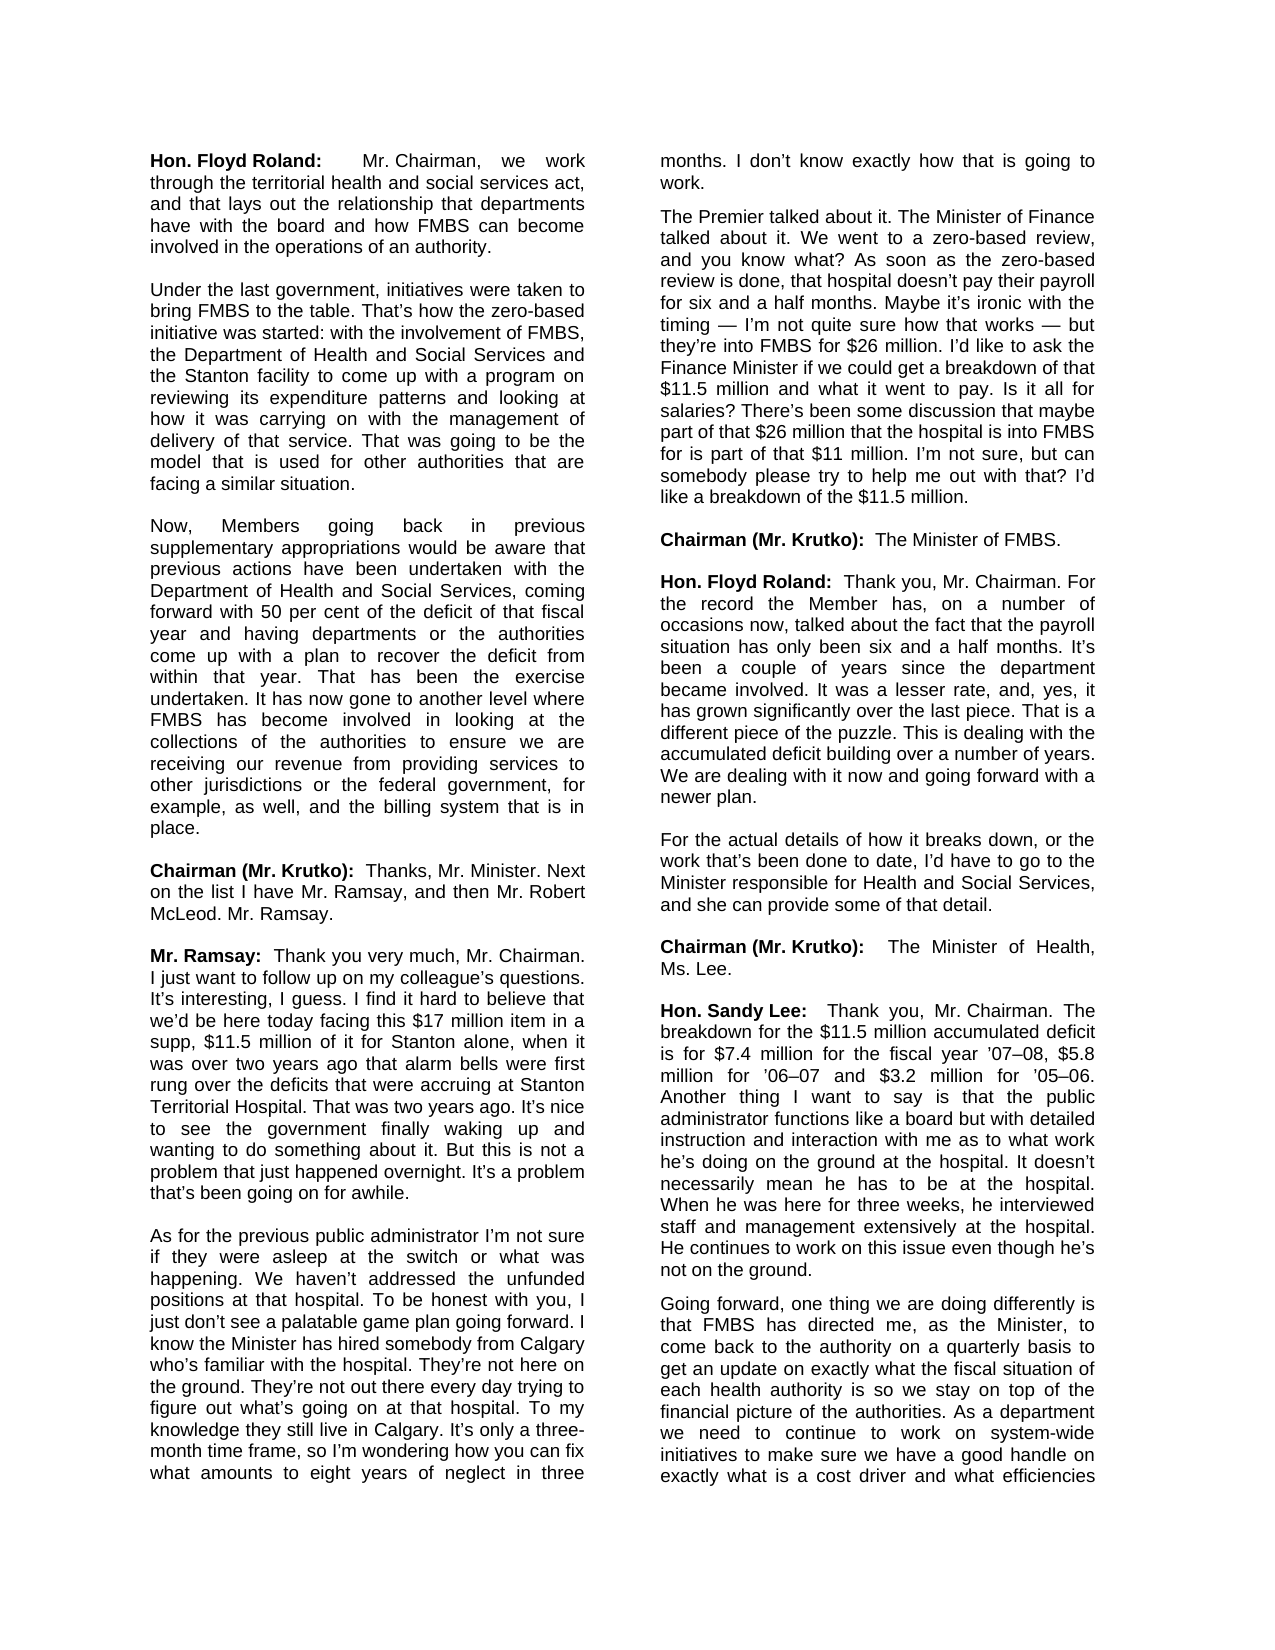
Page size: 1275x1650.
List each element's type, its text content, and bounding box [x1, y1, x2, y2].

text The Premier talked about it. The Minister of Finance talked about it. We went to a zero-based review, and you know what? As soon as the zero-based review is done, that hospital doesn’t pay their payroll for six and a half months. Maybe it’s ironic with the timing — I’m not quite sure how that works — but they’re into FMBS for $26 million. I’d like to ask the Finance Minister if we could get a breakdown of that $11.5 million and what it went to pay. Is it all for salaries? There’s been some discussion that maybe part of that $26 million that the hospital is into FMBS for is part of that $11 million. I’m not sure, but can somebody please try to help me out with that? I’d like a breakdown of the $11.5 million. [660, 206, 1095, 507]
text Hon. Sandy Lee: Thank you, Mr. Chairman. The breakdown for the $11.5 million accumulated deficit is for $7.4 million for the fiscal year ’07–08, $5.8 million for ’06–07 and $3.2 million for ’05–06. Another thing I want to say is that the public administrator functions like a board but with detailed instruction and interaction with me as to what work he’s doing on the ground at the hospital. It doesn’t necessarily mean he has to be at the hospital. When he was here for three weeks, he interviewed staff and management extensively at the hospital. He continues to work on this issue even though he’s not on the ground. [660, 1000, 1095, 1280]
text Mr. Ramsay: Thank you very much, Mr. Chairman. I just want to follow up on my colleague’s questions. It’s interesting, I guess. I find it hard to believe that we’d be here today facing this $17 million item in a supp, $11.5 million of it for Stanton alone, when it was over two years ago that alarm bells were first rung over the deficits that were accruing at Stanton Territorial Hospital. That was two years ago. It’s nice to see the government finally waking up and wanting to do something about it. But this is not a problem that just happened overnight. It’s a problem that’s been going on for awhile. [150, 945, 585, 1204]
text Chairman (Mr. Krutko): The Minister of Health, Ms. Lee. [660, 936, 1095, 979]
text As for the previous public administrator I’m not sure if they were asleep at the switch or what was happening. We haven’t addressed the unfunded positions at that hospital. To be honest with you, I just don’t see a palatable game plan going forward. I know the Minister has hired somebody from Calgary who’s familiar with the hospital. They’re not here on the ground. They’re not out there every day trying to figure out what’s going on at that hospital. To my knowledge they still live in Calgary. It’s only a three-month time frame, so I’m wondering how you can fix what amounts to eight years of neglect in three months. I don’t know exactly how that is going to work. [150, 1224, 585, 1483]
text Chairman (Mr. Krutko): The Minister of FMBS. [660, 528, 1095, 550]
text For the actual details of how it breaks down, or the work that’s been done to date, I’d have to go to the Minister responsible for Health and Social Services, and she can provide some of that detail. [660, 829, 1095, 915]
text Now, Members going back in previous supplementary appropriations would be aware that previous actions have been undertaken with the Department of Health and Social Services, coming forward with 50 per cent of the deficit of that fiscal year and having departments or the authorities come up with a plan to recover the deficit from within that year. That has been the exercise undertaken. It has now gone to another level where FMBS has become involved in looking at the collections of the authorities to ensure we are receiving our revenue from providing services to other jurisdictions or the federal government, for example, as well, and the billing system that is in place. [150, 515, 585, 838]
text Hon. Floyd Roland: Thank you, Mr. Chairman. For the record the Member has, on a number of occasions now, talked about the fact that the payroll situation has only been six and a half months. It’s been a couple of years since the department became involved. It was a lesser rate, and, yes, it has grown significantly over the last piece. That is a different piece of the puzzle. This is dealing with the accumulated deficit building over a number of years. We are dealing with it now and going forward with a newer plan. [660, 571, 1095, 808]
text Hon. Floyd Roland: Mr. Chairman, we work through the territorial health and social services act, and that lays out the relationship that departments have with the board and how FMBS can become involved in the operations of an authority. [150, 150, 585, 258]
text Chairman (Mr. Krutko): Thanks, Mr. Minister. Next on the list I have Mr. Ramsay, and then Mr. Robert McLeod. Mr. Ramsay. [150, 859, 585, 924]
text Under the last government, initiatives were taken to bring FMBS to the table. That’s how the zero-based initiative was started: with the involvement of FMBS, the Department of Health and Social Services and the Stanton facility to come up with a program on reviewing its expenditure patterns and looking at how it was carrying on with the management of delivery of that service. That was going to be the model that is used for other authorities that are facing a similar situation. [150, 279, 585, 494]
